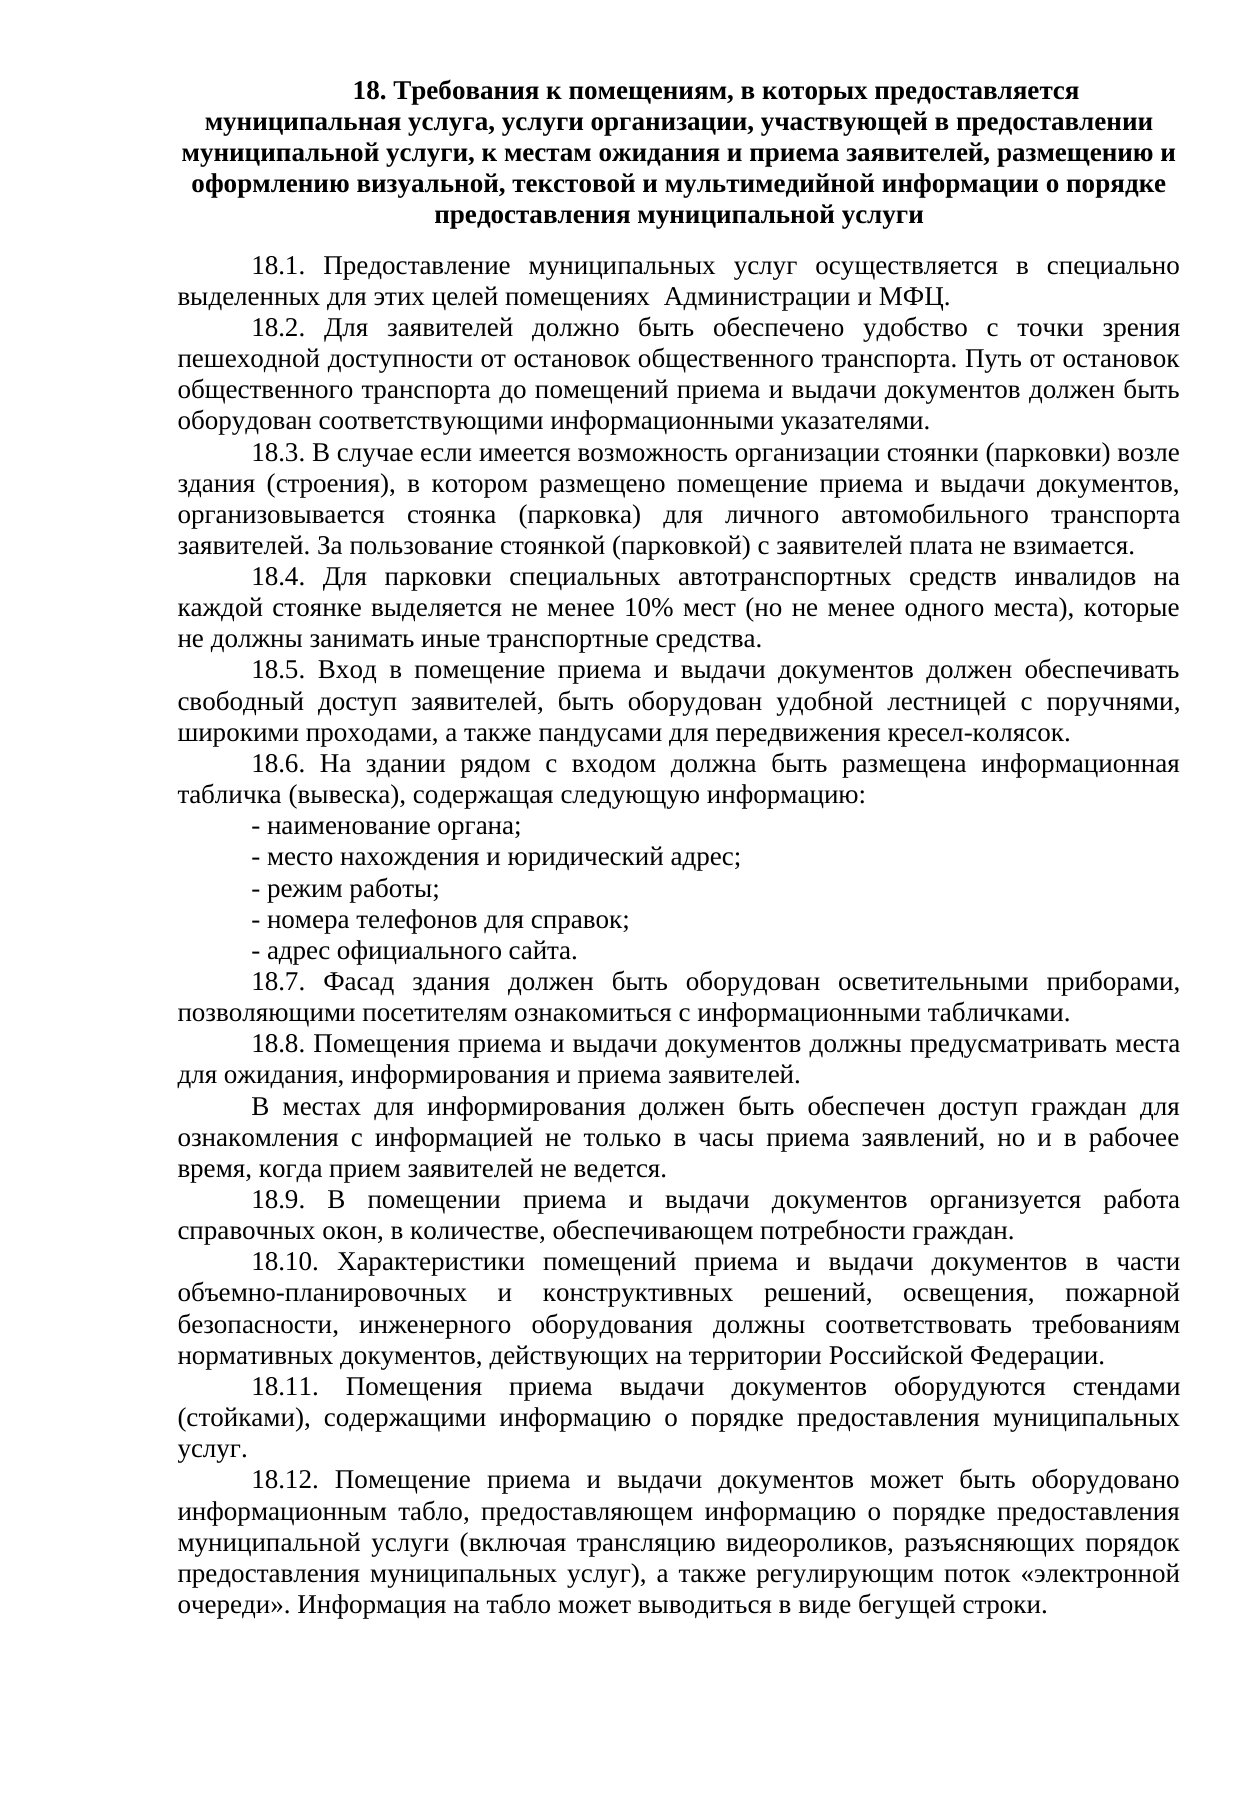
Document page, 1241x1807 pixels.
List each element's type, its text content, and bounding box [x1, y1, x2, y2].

text - режим работы; [177, 872, 1181, 903]
text 18.2. Для заявителей должно быть обеспечено удобство с точки зрения пешеходной доступности от остановок общественного транспорта. Путь от остановок общественного транспорта до помещений приема и выдачи документов должен быть оборудован соответствующими информационными указателями. [177, 311, 1181, 436]
text 18.12. Помещение приема и выдачи документов может быть оборудовано информационным табло, предоставляющем информацию о порядке предоставления муниципальной услуги (включая трансляцию видеороликов, разъясняющих порядок предоставления муниципальных услуг), а также регулирующим поток «электронной очереди». Информация на табло может выводиться в виде бегущей строки. [177, 1463, 1181, 1619]
text - номера телефонов для справок; [177, 903, 1181, 934]
text 18.4. Для парковки специальных автотранспортных средств инвалидов на каждой стоянке выделяется не менее 10% мест (но не менее одного места), которые не должны занимать иные транспортные средства. [177, 560, 1181, 654]
text 18.3. В случае если имеется возможность организации стоянки (парковки) возле здания (строения), в котором размещено помещение приема и выдачи документов, организовывается стоянка (парковка) для личного автомобильного транспорта заявителей. За пользование стоянкой (парковкой) с заявителей плата не взимается. [177, 436, 1181, 560]
text 18.10. Характеристики помещений приема и выдачи документов в части объемно-планировочных и конструктивных решений, освещения, пожарной безопасности, инженерного оборудования должны соответствовать требованиям нормативных документов, действующих на территории Российской Федерации. [177, 1245, 1181, 1370]
text 18.6. На здании рядом с входом должна быть размещена информационная табличка (вывеска), содержащая следующую информацию: [177, 747, 1181, 809]
text 18.1. Предоставление муниципальных услуг осуществляется в специально выделенных для этих целей помещениях Администрации и МФЦ. [177, 249, 1181, 311]
text 18.7. Фасад здания должен быть оборудован осветительными приборами, позволяющими посетителям ознакомиться с информационными табличками. [177, 965, 1181, 1027]
text 18. Требования к помещениям, в которых предоставляется муниципальная услуга, услуги организации, участвующей в предоставлении муниципальной услуги, к местам ожидания и приема заявителей, размещению и оформлению визуальной, текстовой и мультимедийной информации о порядке предоставления муниципальной услуги [177, 74, 1181, 229]
text - адрес официального сайта. [177, 934, 1181, 965]
text - наименование органа; [177, 809, 1181, 841]
text В местах для информирования должен быть обеспечен доступ граждан для ознакомления с информацией не только в часы приема заявлений, но и в рабочее время, когда прием заявителей не ведется. [177, 1090, 1181, 1183]
text - место нахождения и юридический адрес; [177, 841, 1181, 872]
text 18.11. Помещения приема выдачи документов оборудуются стендами (стойками), содержащими информацию о порядке предоставления муниципальных услуг. [177, 1370, 1181, 1463]
text 18.9. В помещении приема и выдачи документов организуется работа справочных окон, в количестве, обеспечивающем потребности граждан. [177, 1183, 1181, 1245]
text 18.5. Вход в помещение приема и выдачи документов должен обеспечивать свободный доступ заявителей, быть оборудован удобной лестницей с поручнями, широкими проходами, а также пандусами для передвижения кресел-колясок. [177, 654, 1181, 747]
text 18.8. Помещения приема и выдачи документов должны предусматривать места для ожидания, информирования и приема заявителей. [177, 1027, 1181, 1090]
